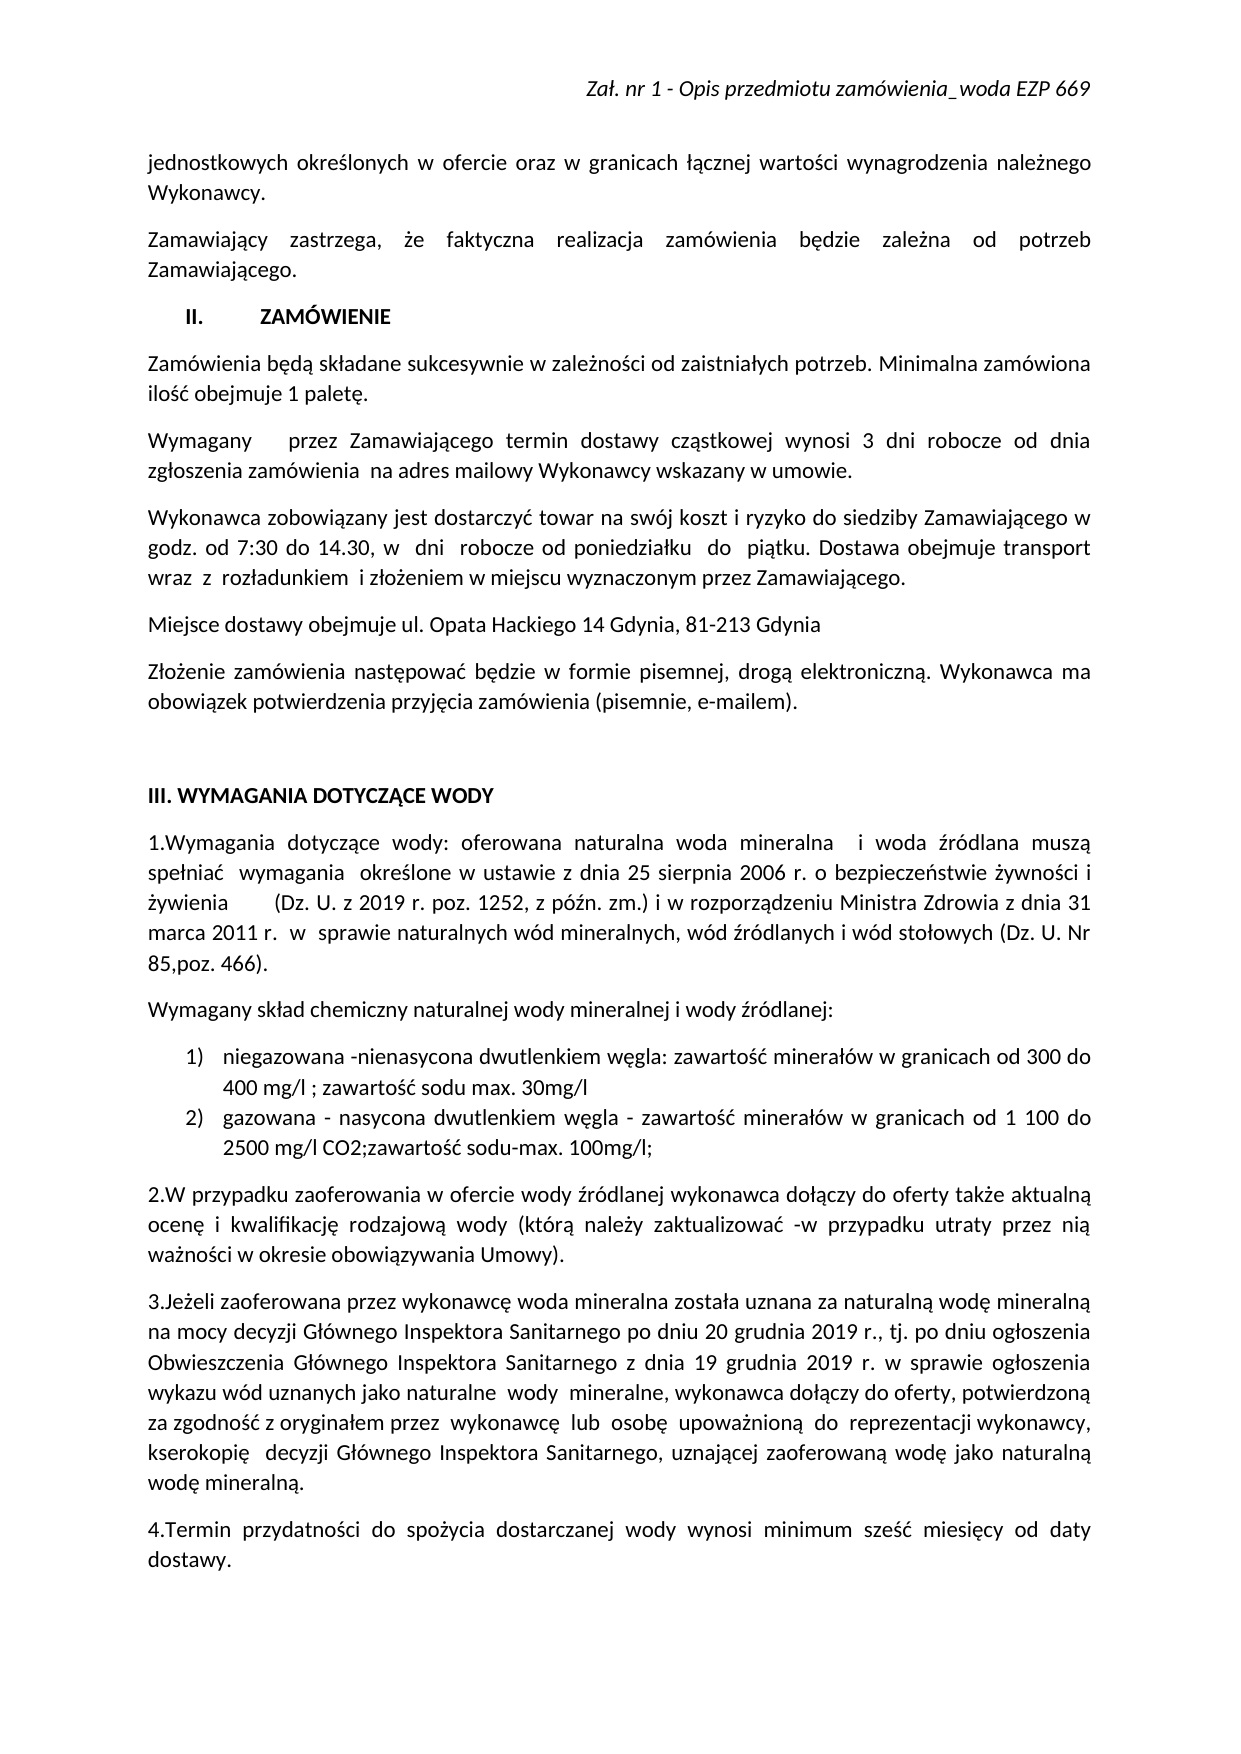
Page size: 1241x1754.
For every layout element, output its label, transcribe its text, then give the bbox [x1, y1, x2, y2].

text Zamówienia będą składane sukcesywnie w zależności od zaistniałych potrzeb. Minimalna zamówiona ilość obejmuje 1 paletę. [148, 349, 1093, 407]
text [148, 148, 1093, 206]
text 2.W przypadku zaoferowania w ofercie wody źródlanej wykonawca dołączy do oferty także aktualną ocenę i kwalifikację rodzajową wody (którą należy zaktualizować -w przypadku utraty przez nią ważności w okresie obowiązywania Umowy). [148, 1180, 1093, 1268]
text Zamawiający zastrzega, że faktyczna realizacja zamówienia będzie zależna od potrzeb Zamawiającego. [148, 225, 1093, 283]
list gazowana - nasycona dwutlenkiem węgla - zawartość minerałów w granicach od 1 100 do 2500 mg/l CO2;zawartość sodu-max. 100mg/l; [185, 1103, 1093, 1161]
text III. WYMAGANIA DOTYCZĄCE WODY [148, 781, 1093, 809]
list niegazowana -nienasycona dwutlenkiem węgla: zawartość minerałów w granicach od 300 do 400 mg/l ; zawartość sodu max. 30mg/l [185, 1042, 1093, 1101]
text Wymagany przez Zamawiającego termin dostawy cząstkowej wynosi 3 dni robocze od dnia zgłoszenia zamówienia na adres mailowy Wykonawcy wskazany w umowie. [148, 426, 1093, 484]
text 1.Wymagania dotyczące wody: oferowana naturalna woda mineralna i woda źródlana muszą spełniać wymagania określone w ustawie z dnia 25 sierpnia 2006 r. o bezpieczeństwie żywności i żywienia (Dz. U. z 2019 r. poz. 1252, z późn. zm.) i w rozporządzeniu Ministra Zdrowia z dnia 31 marca 2011 r. w sprawie naturalnych wód mineralnych, wód źródlanych i wód stołowych (Dz. U. Nr 85,poz. 466). [148, 828, 1093, 977]
text Wykonawca zobowiązany jest dostarczyć towar na swój koszt i ryzyko do siedziby Zamawiającego w godz. od 7:30 do 14.30, w dni robocze od poniedziałku do piątku. Dostawa obejmuje transport wraz z rozładunkiem i złożeniem w miejscu wyznaczonym przez Zamawiającego. [148, 503, 1093, 591]
list ZAMÓWIENIE [185, 302, 1093, 330]
text 3.Jeżeli zaoferowana przez wykonawcę woda mineralna została uznana za naturalną wodę mineralną na mocy decyzji Głównego Inspektora Sanitarnego po dniu 20 grudnia 2019 r., tj. po dniu ogłoszenia Obwieszczenia Głównego Inspektora Sanitarnego z dnia 19 grudnia 2019 r. w sprawie ogłoszenia wykazu wód uznanych jako naturalne wody mineralne, wykonawca dołączy do oferty, potwierdzoną za zgodność z oryginałem przez wykonawcę lub osobę upoważnioną do reprezentacji wykonawcy, kserokopię decyzji Głównego Inspektora Sanitarnego, uznającej zaoferowaną wodę jako naturalną wodę mineralną. [148, 1287, 1093, 1496]
text 4.Termin przydatności do spożycia dostarczanej wody wynosi minimum sześć miesięcy od daty dostawy. [148, 1515, 1093, 1573]
text Miejsce dostawy obejmuje ul. Opata Hackiego 14 Gdynia, 81-213 Gdynia [148, 610, 1093, 638]
text Złożenie zamówienia następować będzie w formie pisemnej, drogą elektroniczną. Wykonawca ma obowiązek potwierdzenia przyjęcia zamówienia (pisemnie, e-mailem). [148, 657, 1093, 715]
text Wymagany skład chemiczny naturalnej wody mineralnej i wody źródlanej: [148, 996, 1093, 1023]
